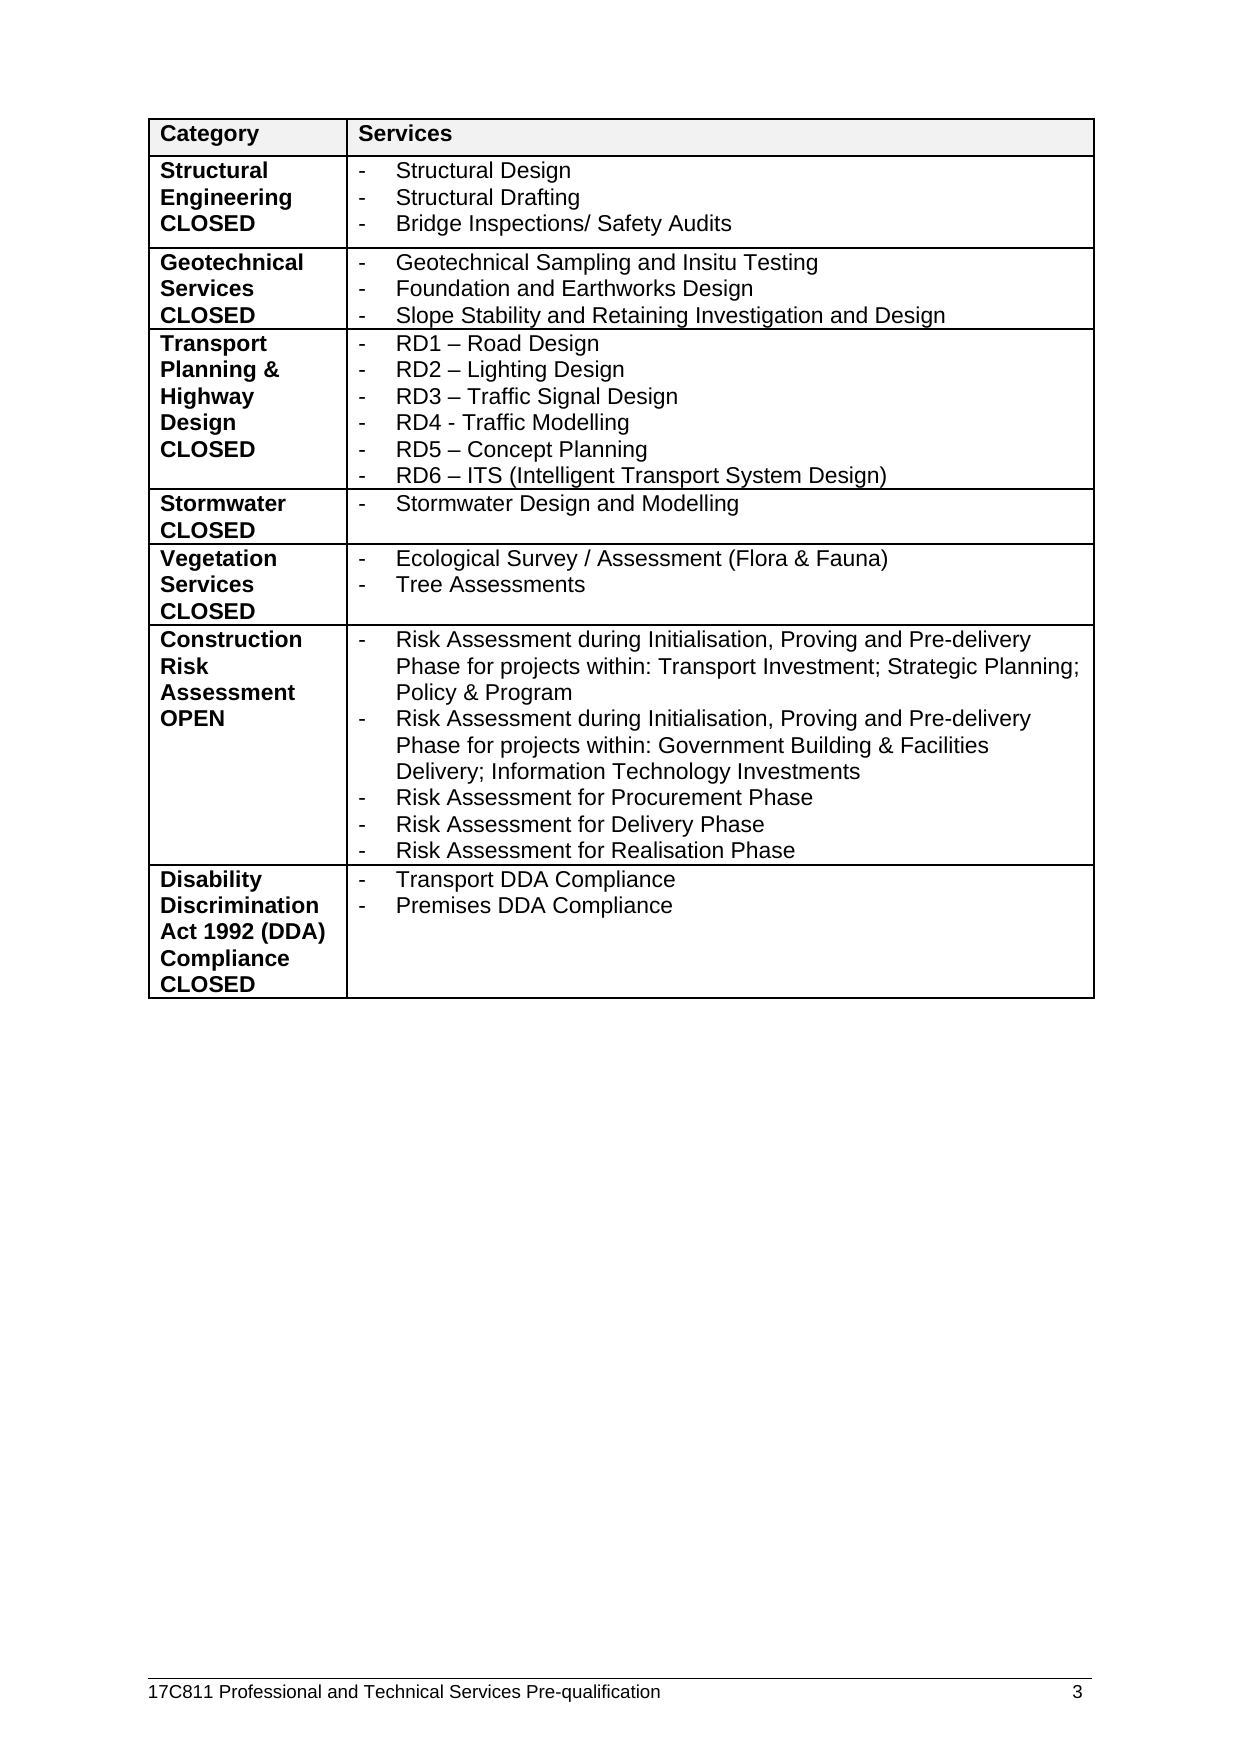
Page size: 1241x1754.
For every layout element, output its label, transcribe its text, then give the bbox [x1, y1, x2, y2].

table_cell Structural Design Structural Drafting Bridge Inspections/ Safety Audits [348, 157, 1093, 247]
table_cell Disability Discrimination Act 1992 (DDA) Compliance CLOSED [150, 866, 346, 997]
table_cell RD1 – Road Design RD2 – Lighting Design RD3 – Traffic Signal Design RD4 - Traffic Modelling RD5 – Concept Planning RD6 – ITS (Intelligent Transport System Design) [348, 330, 1093, 488]
table_cell Geotechnical Services CLOSED [150, 249, 346, 328]
table_cell Transport Planning & Highway Design CLOSED [150, 330, 346, 488]
table_cell Risk Assessment during Initialisation, Proving and Pre-delivery Phase for projects within: Transport Investment; Strategic Planning; Policy & Program Risk Assessment during Initialisation, Proving and Pre-delivery Phase for projects within: Government Building & Facilities Delivery; Information Technology Investments Risk Assessment for Procurement Phase Risk Assessment for Delivery Phase Risk Assessment for Realisation Phase [348, 626, 1093, 863]
table_cell Stormwater Design and Modelling [348, 490, 1093, 543]
table_header Category [150, 120, 346, 155]
table_header Services [348, 120, 1093, 155]
table_cell Stormwater CLOSED [150, 490, 346, 543]
table_cell Geotechnical Sampling and Insitu Testing Foundation and Earthworks Design Slope Stability and Retaining Investigation and Design [348, 249, 1093, 328]
table_cell Structural Engineering CLOSED [150, 157, 346, 247]
table_cell Construction Risk Assessment OPEN [150, 626, 346, 863]
table_cell Ecological Survey / Assessment (Flora & Fauna) Tree Assessments [348, 545, 1093, 624]
table_cell Vegetation Services CLOSED [150, 545, 346, 624]
table_cell Transport DDA Compliance Premises DDA Compliance [348, 866, 1093, 997]
